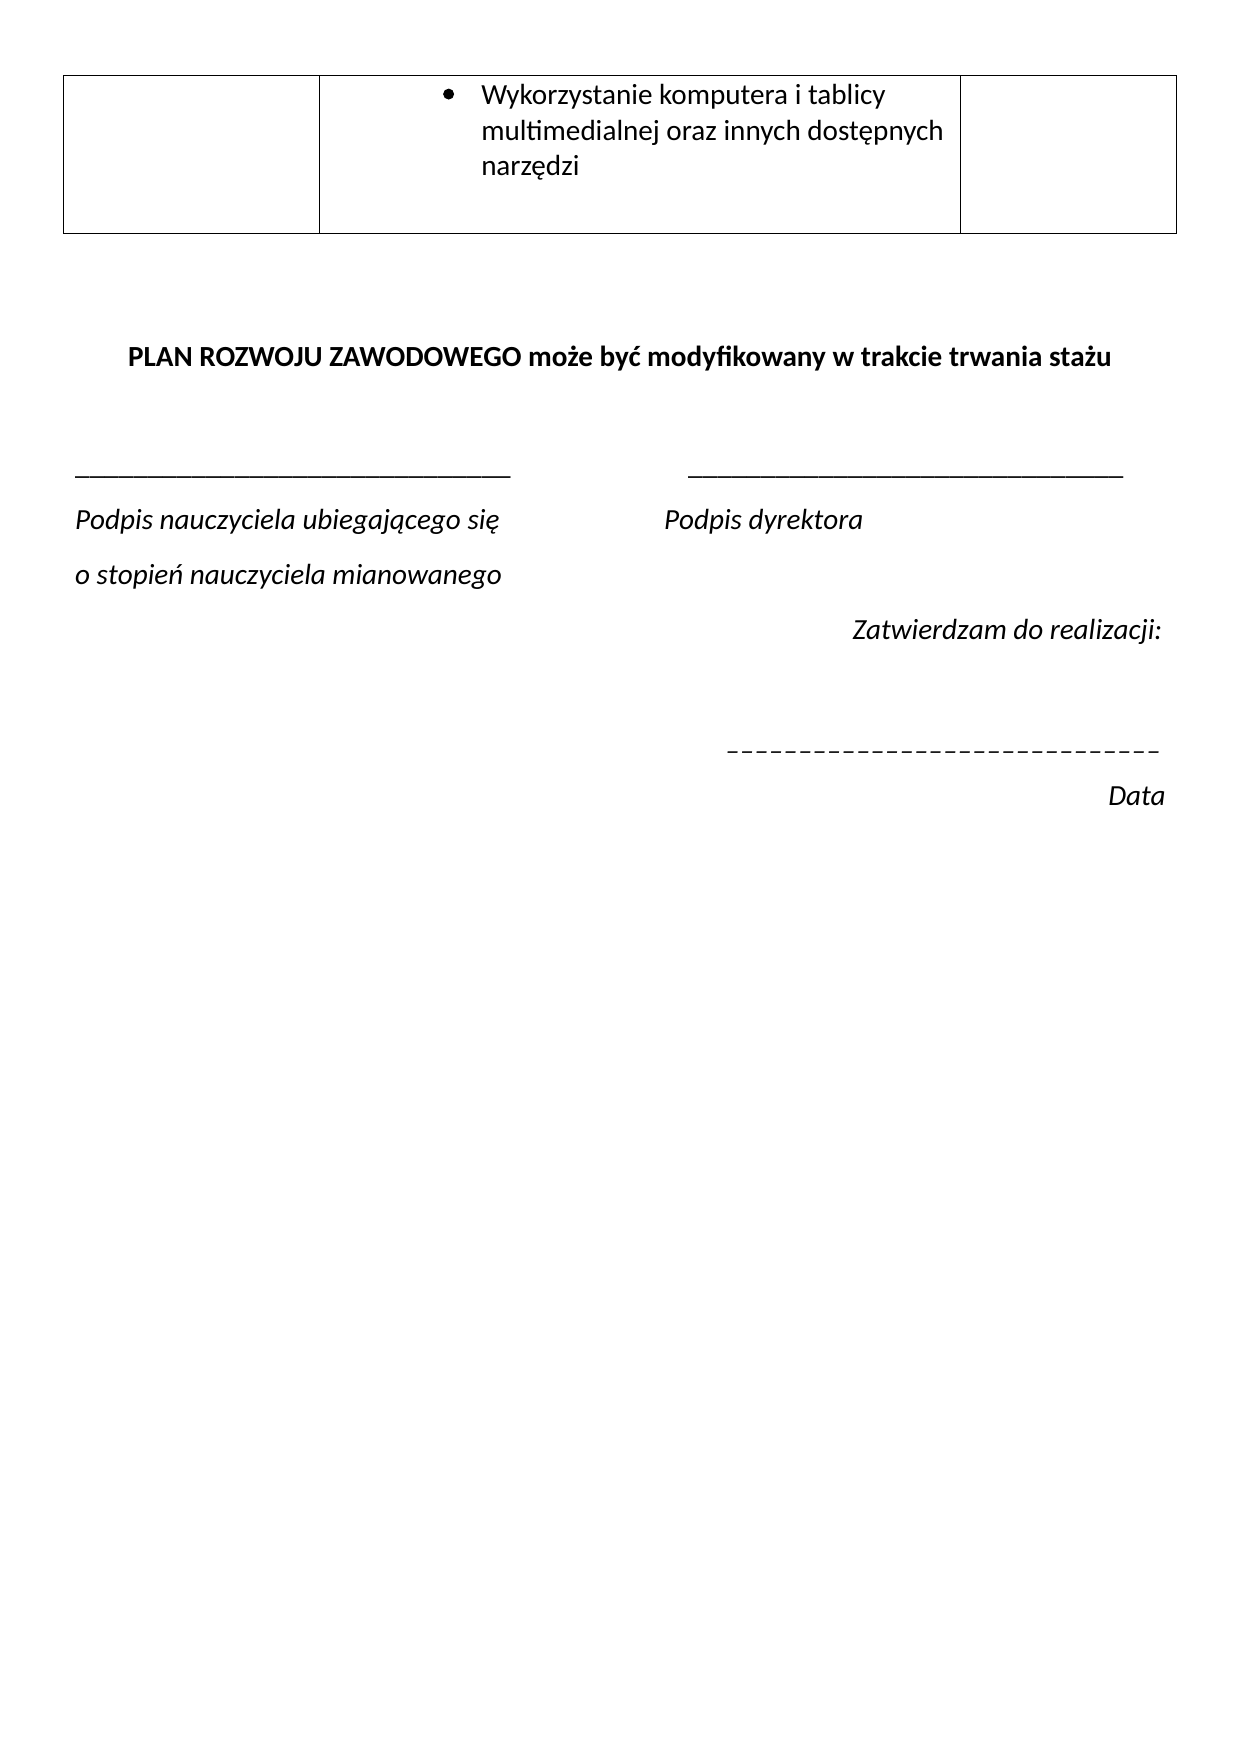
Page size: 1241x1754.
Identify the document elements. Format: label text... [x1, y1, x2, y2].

text o stopień nauczyciela mianowanego [75, 556, 1165, 592]
text Podpis nauczyciela ubiegającego się Podpis dyrektora [75, 501, 1165, 537]
text Zatwierdzam do realizacji: [75, 611, 1165, 647]
text PLAN ROZWOJU ZAWODOWEGO może być modyfikowany w trakcie trwania stażu [75, 338, 1165, 374]
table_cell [64, 76, 319, 233]
text ______________________________ ______________________________ [75, 446, 1165, 482]
text Data [75, 777, 1165, 812]
text ______________________________ [75, 721, 1165, 757]
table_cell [961, 76, 1176, 233]
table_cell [320, 76, 960, 233]
